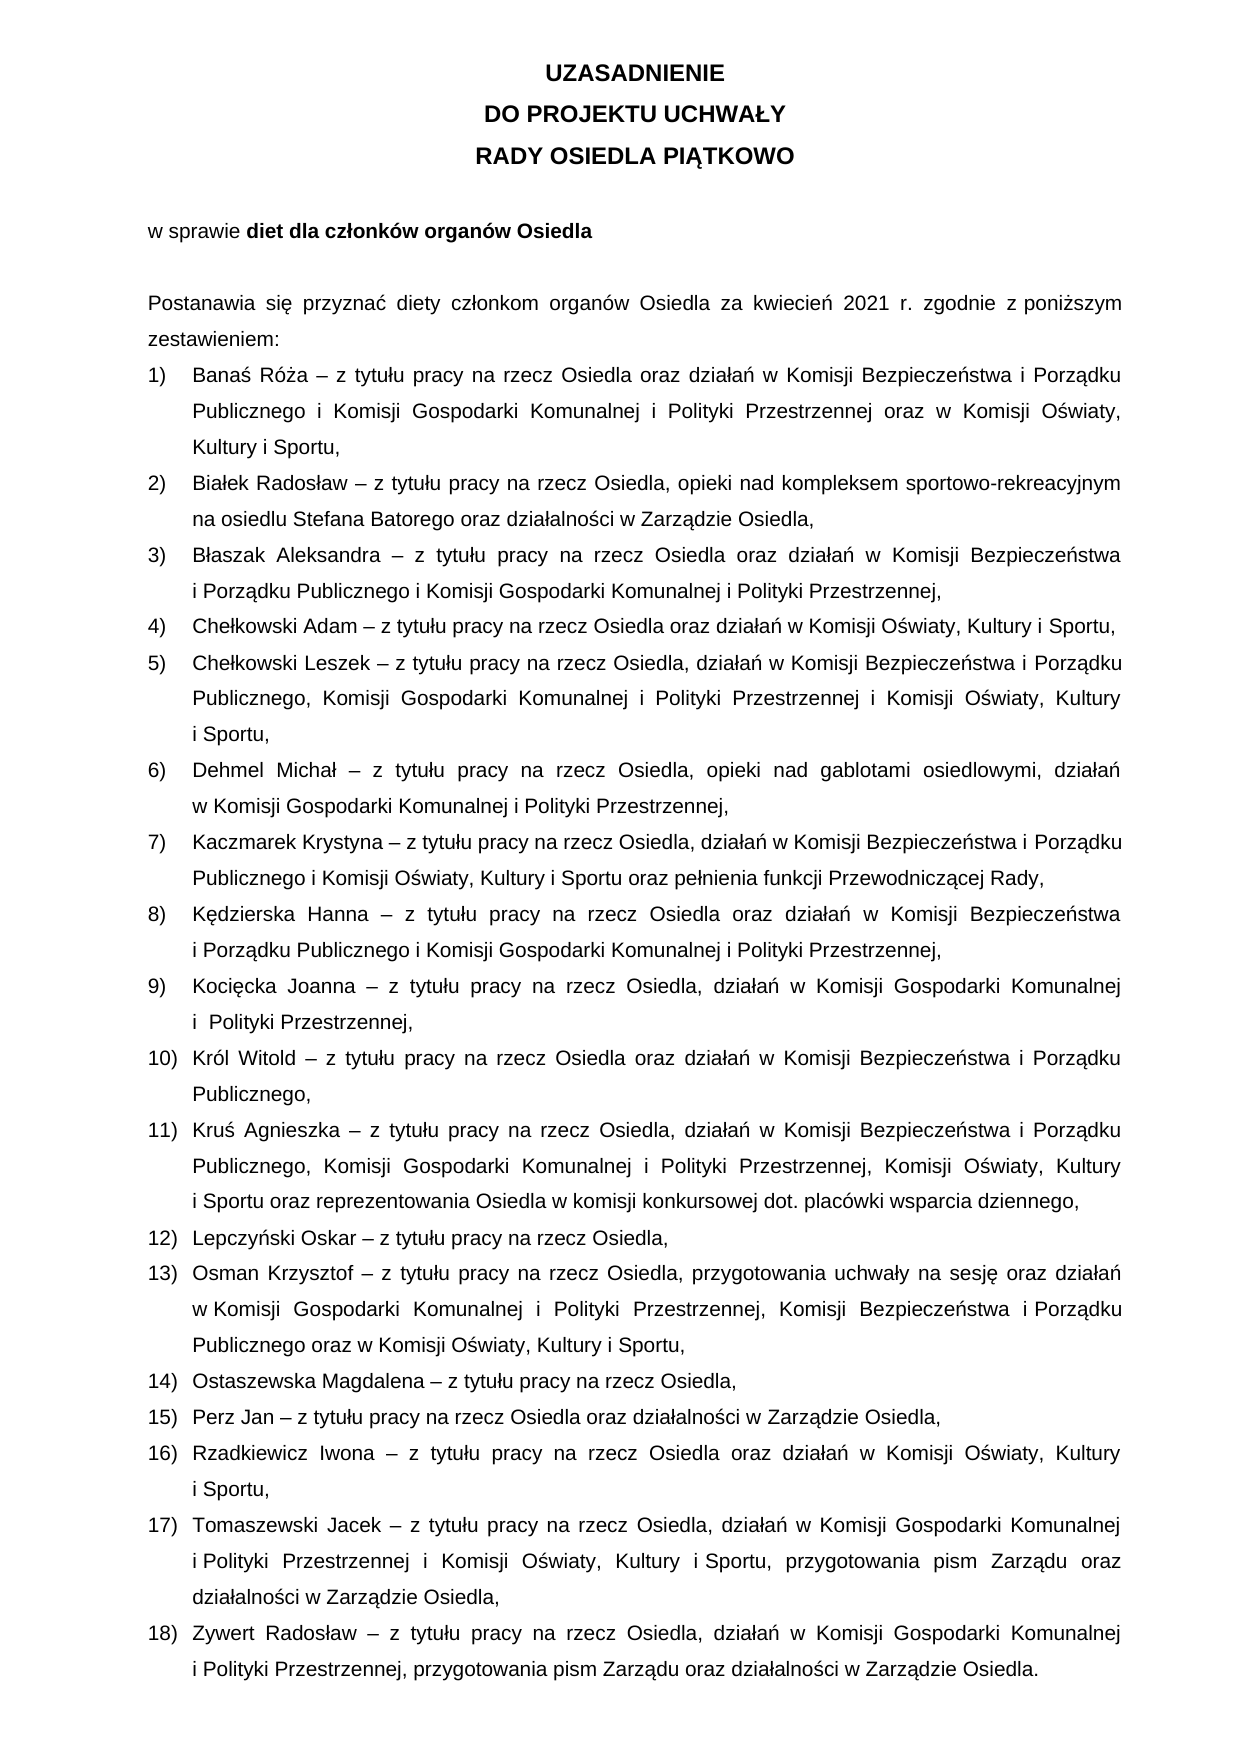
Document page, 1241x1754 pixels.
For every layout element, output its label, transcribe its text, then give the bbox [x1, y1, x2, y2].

list Dehmel Michał – z tytułu pracy na rzecz Osiedla, opieki nad gablotami osiedlowymi, działań w Komisji Gospodarki Komunalnej i Polityki Przestrzennej, [148, 758, 1122, 818]
list Kaczmarek Krystyna – z tytułu pracy na rzecz Osiedla, działań w Komisji Bezpieczeństwa i Porządku Publicznego i Komisji Oświaty, Kultury i Sportu oraz pełnienia funkcji Przewodniczącej Rady, [148, 830, 1122, 890]
text UZASADNIENIE [148, 59, 1122, 87]
list Białek Radosław – z tytułu pracy na rzecz Osiedla, opieki nad kompleksem sportowo-rekreacyjnym na osiedlu Stefana Batorego oraz działalności w Zarządzie Osiedla, [148, 471, 1122, 531]
subtitle DO PROJEKTU UCHWAŁY [148, 100, 1122, 128]
list Kędzierska Hanna – z tytułu pracy na rzecz Osiedla oraz działań w Komisji Bezpieczeństwa i Porządku Publicznego i Komisji Gospodarki Komunalnej i Polityki Przestrzennej, [148, 902, 1122, 962]
list Chełkowski Adam – z tytułu pracy na rzecz Osiedla oraz działań w Komisji Oświaty, Kultury i Sportu, [148, 614, 1122, 638]
list Zywert Radosław – z tytułu pracy na rzecz Osiedla, działań w Komisji Gospodarki Komunalnej i Polityki Przestrzennej, przygotowania pism Zarządu oraz działalności w Zarządzie Osiedla. [148, 1621, 1122, 1681]
list Kruś Agnieszka – z tytułu pracy na rzecz Osiedla, działań w Komisji Bezpieczeństwa i Porządku Publicznego, Komisji Gospodarki Komunalnej i Polityki Przestrzennej, Komisji Oświaty, Kultury i Sportu oraz reprezentowania Osiedla w komisji konkursowej dot. placówki wsparcia dziennego, [148, 1117, 1122, 1213]
list Ostaszewska Magdalena – z tytułu pracy na rzecz Osiedla, [148, 1369, 1122, 1393]
text w sprawie diet dla członków organów Osiedla [148, 219, 1122, 243]
list Błaszak Aleksandra – z tytułu pracy na rzecz Osiedla oraz działań w Komisji Bezpieczeństwa i Porządku Publicznego i Komisji Gospodarki Komunalnej i Polityki Przestrzennej, [148, 542, 1122, 602]
list Król Witold – z tytułu pracy na rzecz Osiedla oraz działań w Komisji Bezpieczeństwa i Porządku Publicznego, [148, 1046, 1122, 1106]
list Kocięcka Joanna – z tytułu pracy na rzecz Osiedla, działań w Komisji Gospodarki Komunalnej i Polityki Przestrzennej, [148, 974, 1122, 1034]
list Banaś Róża – z tytułu pracy na rzecz Osiedla oraz działań w Komisji Bezpieczeństwa i Porządku Publicznego i Komisji Gospodarki Komunalnej i Polityki Przestrzennej oraz w Komisji Oświaty, Kultury i Sportu, [148, 363, 1122, 459]
list Tomaszewski Jacek – z tytułu pracy na rzecz Osiedla, działań w Komisji Gospodarki Komunalnej i Polityki Przestrzennej i Komisji Oświaty, Kultury i Sportu, przygotowania pism Zarządu oraz działalności w Zarządzie Osiedla, [148, 1513, 1122, 1609]
list Perz Jan – z tytułu pracy na rzecz Osiedla oraz działalności w Zarządzie Osiedla, [148, 1405, 1122, 1429]
list Lepczyński Oskar – z tytułu pracy na rzecz Osiedla, [148, 1225, 1122, 1249]
list Osman Krzysztof – z tytułu pracy na rzecz Osiedla, przygotowania uchwały na sesję oraz działań w Komisji Gospodarki Komunalnej i Polityki Przestrzennej, Komisji Bezpieczeństwa i Porządku Publicznego oraz w Komisji Oświaty, Kultury i Sportu, [148, 1261, 1122, 1357]
list Rzadkiewicz Iwona – z tytułu pracy na rzecz Osiedla oraz działań w Komisji Oświaty, Kultury i Sportu, [148, 1441, 1122, 1501]
text RADY OSIEDLA PIĄTKOWO [148, 142, 1122, 169]
list Chełkowski Leszek – z tytułu pracy na rzecz Osiedla, działań w Komisji Bezpieczeństwa i Porządku Publicznego, Komisji Gospodarki Komunalnej i Polityki Przestrzennej i Komisji Oświaty, Kultury i Sportu, [148, 650, 1122, 746]
text Postanawia się przyznać diety członkom organów Osiedla za kwiecień 2021 r. zgodnie z poniższym zestawieniem: [148, 291, 1122, 351]
